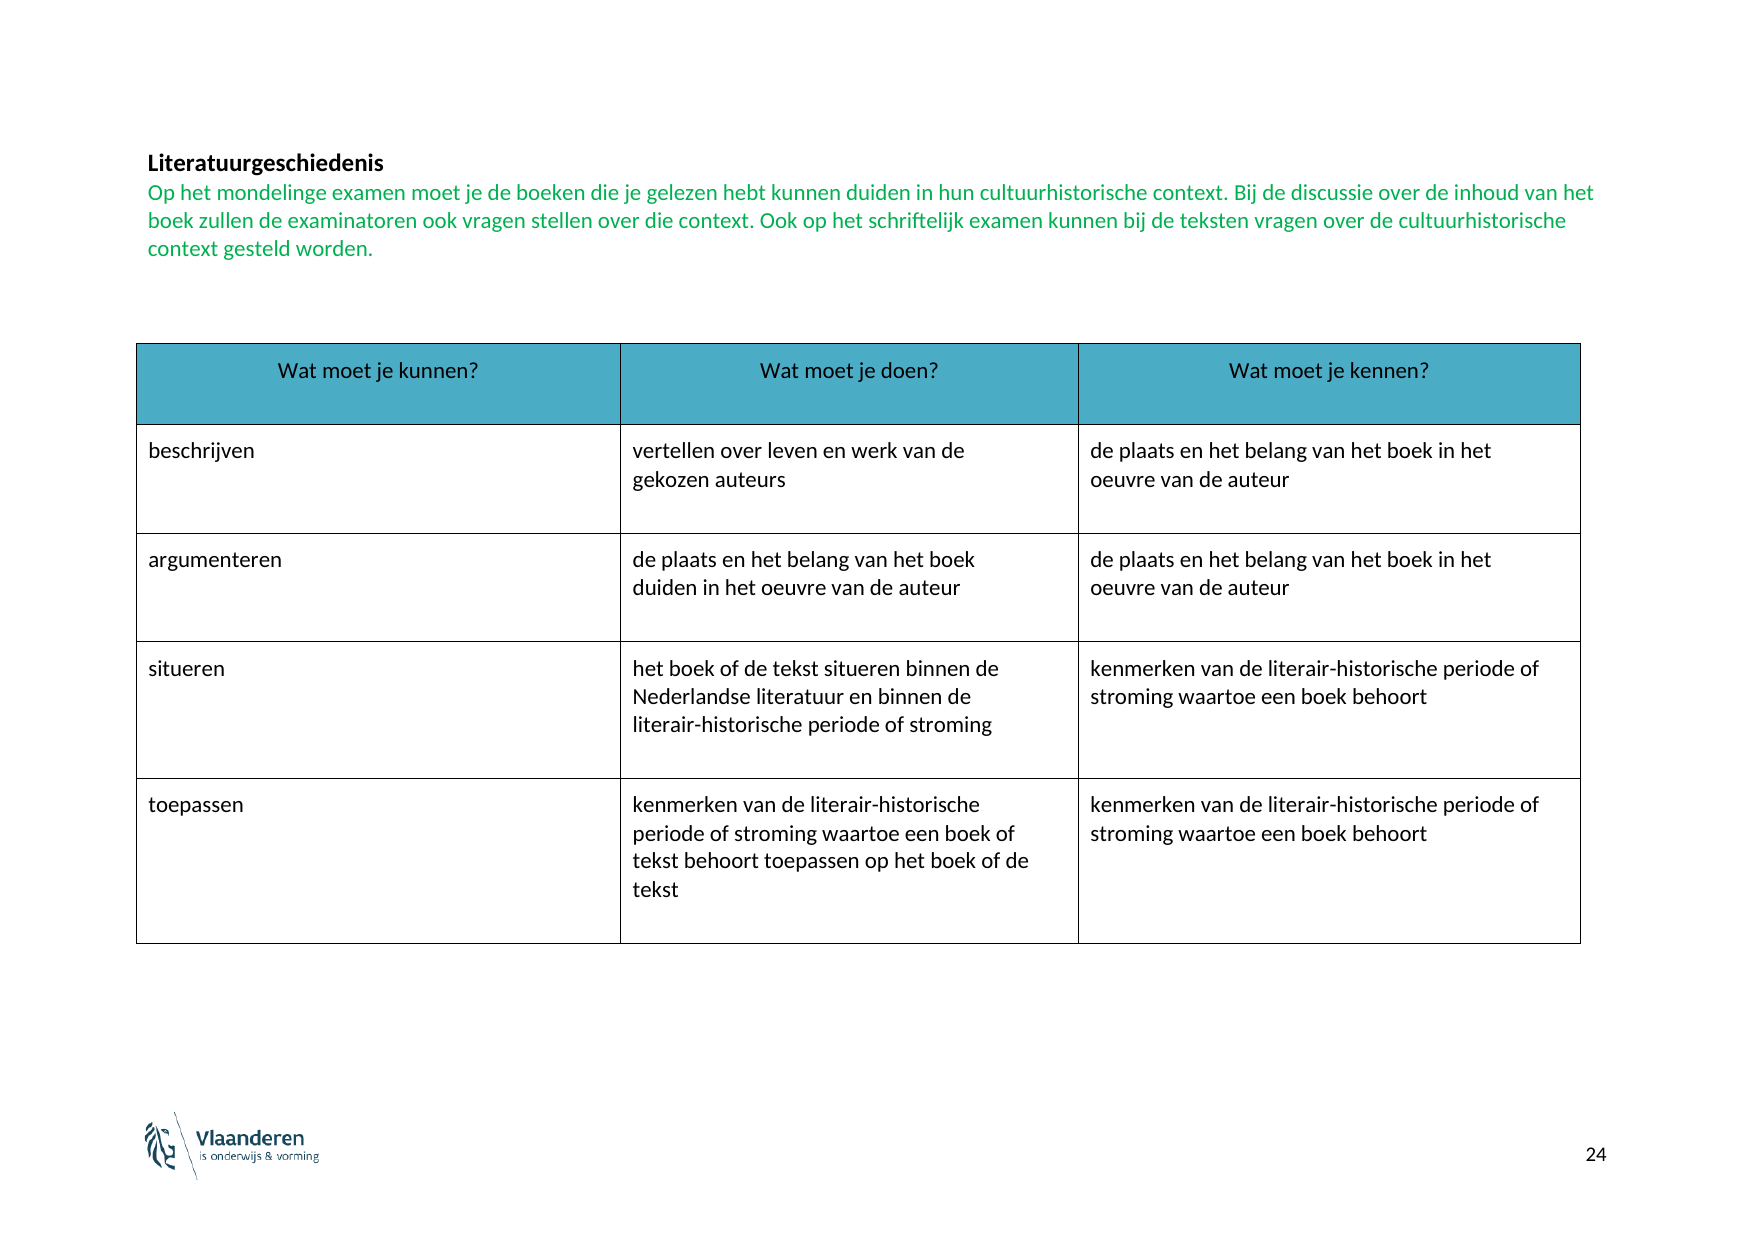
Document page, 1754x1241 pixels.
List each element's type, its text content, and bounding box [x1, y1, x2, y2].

table_cell vertellen over leven en werk van de gekozen auteurs [621, 425, 1078, 532]
table_header Wat moet je kunnen? [137, 344, 620, 424]
text Literatuurgeschiedenis [148, 148, 1606, 178]
text Op het mondelinge examen moet je de boeken die je gelezen hebt kunnen duiden in hun cultuurhistorische context. Bij de discussie over de inhoud van het boek zullen de examinatoren ook vragen stellen over die context. Ook op het schriftelijk examen kunnen bij de teksten vragen over de cultuurhistorische context gesteld worden. [148, 178, 1606, 262]
table_cell de plaats en het belang van het boek duiden in het oeuvre van de auteur [621, 534, 1078, 641]
table_cell beschrijven [137, 425, 620, 532]
table_cell argumenteren [137, 534, 620, 641]
picture [144, 1112, 327, 1180]
table_cell toepassen [137, 779, 620, 942]
table_cell kenmerken van de literair-historische periode of stroming waartoe een boek behoort [1079, 779, 1580, 942]
table_cell de plaats en het belang van het boek in het oeuvre van de auteur [1079, 425, 1580, 532]
table_header Wat moet je doen? [621, 344, 1078, 424]
table_cell situeren [137, 642, 620, 778]
table_cell kenmerken van de literair-historische periode of stroming waartoe een boek behoort [1079, 642, 1580, 778]
table_header Wat moet je kennen? [1079, 344, 1580, 424]
table_cell de plaats en het belang van het boek in het oeuvre van de auteur [1079, 534, 1580, 641]
table_cell kenmerken van de literair-historische periode of stroming waartoe een boek of tekst behoort toepassen op het boek of de tekst [621, 779, 1078, 942]
table_cell het boek of de tekst situeren binnen de Nederlandse literatuur en binnen de literair-historische periode of stroming [621, 642, 1078, 778]
